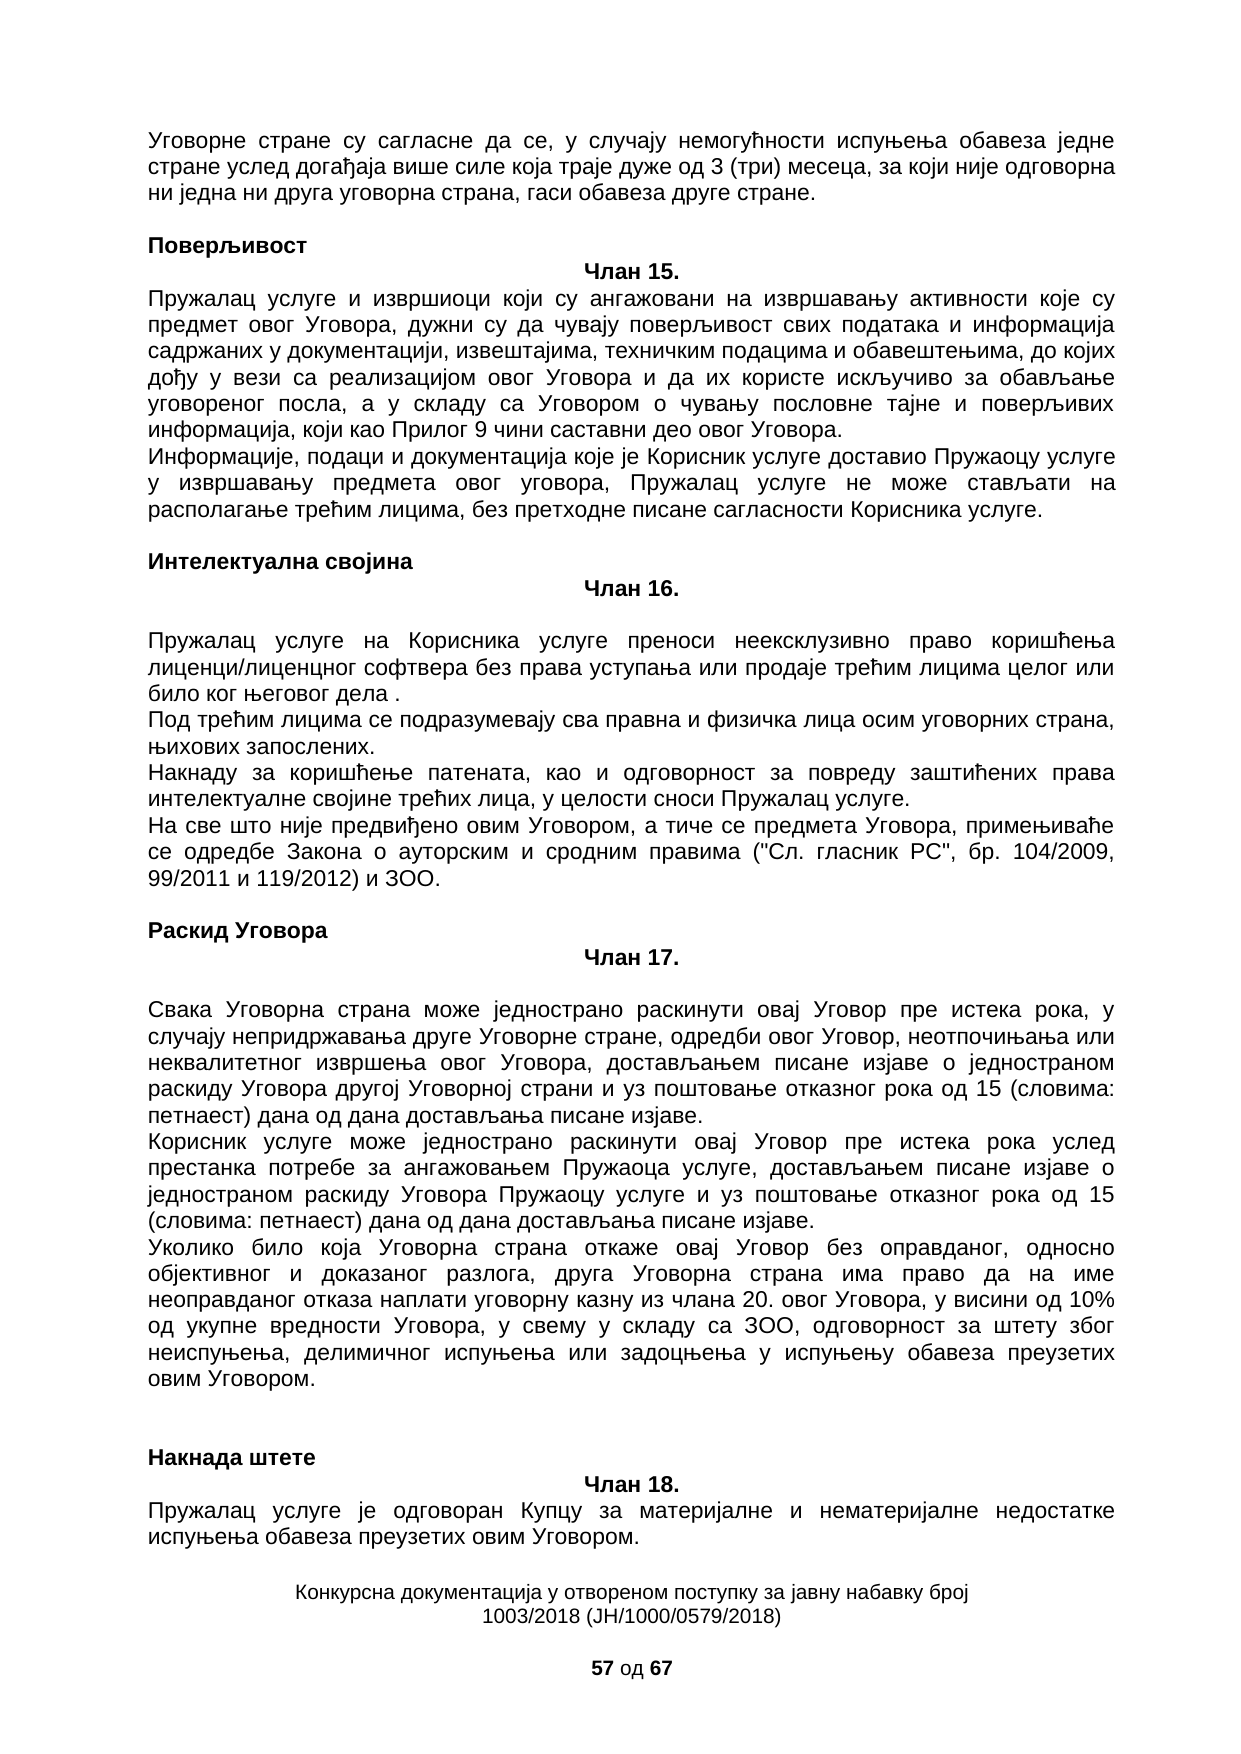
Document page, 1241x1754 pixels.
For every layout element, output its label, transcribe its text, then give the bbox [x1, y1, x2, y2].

text Члан 17. [148, 943, 1116, 970]
text Поверљивост [148, 232, 1116, 258]
text Корисник услуге може једнострано раскинути овај Уговор пре истека рока услед престанка потребе за ангажовањем Пружаоца услуге, достављањем писане изјаве о једностраном раскиду Уговора Пружаоцу услуге и уз поштовање отказног рока од 15 (словима: петнаест) дана од дана достављања писане изјаве. [148, 1128, 1116, 1233]
text Раскид Уговора [148, 917, 1116, 943]
text Уколико било која Уговорна страна откаже овај Уговор без оправданог, односно објективног и доказаног разлога, друга Уговорна страна има право да на име неоправданог отказа наплати уговорну казну из члана 20. овог Уговора, у висини од 10% од укупне вредности Уговора, у свему у складу са ЗОО, одговорност за штету због неиспуњења, делимичног испуњења или задоцњења у испуњењу обавеза преузетих овим Уговором. [148, 1233, 1116, 1392]
text Пружалац услуге на Корисника услуге преноси неексклузивно право коришћења лиценци/лиценцног софтвера без права уступања или продаје трећим лицима целог или било ког његовог дела . [148, 627, 1116, 706]
text Интелектуална својина [148, 548, 1116, 574]
text Под трећим лицима се подразумевају сва правна и физичка лица осим уговорних страна, њихових запослених. [148, 706, 1116, 759]
text Члан 18. [148, 1471, 1116, 1497]
text Информације, подаци и документација које је Корисник услуге доставио Пружаоцу услуге у извршавању предмета овог уговора, Пружалац услуге не може стављати на располагање трећим лицима, без претходне писане сагласности Корисника услуге. [148, 443, 1116, 522]
text Свака Уговорна страна може једнострано раскинути овај Уговор пре истека рока, у случају непридржавања друге Уговорне стране, одредби овог Уговор, неотпочињања или неквалитетног извршења овог Уговора, достављањем писане изјаве о једностраном раскиду Уговора другој Уговорној страни и уз поштовање отказног рока од 15 (словима: петнаест) дана од дана достављања писане изјаве. [148, 996, 1116, 1128]
text Пружалац услуге је одговоран Купцу за материјалне и нематеријалне недостатке испуњења обавеза преузетих овим Уговором. [148, 1497, 1116, 1550]
text На све што није предвиђено овим Уговором, а тиче се предмета Уговора, примењиваће се одредбе Закона о ауторским и сродним правима ("Сл. гласник РС", бр. 104/2009, 99/2011 и 119/2012) и ЗОО. [148, 812, 1116, 891]
text Накнада штете [148, 1444, 1116, 1471]
text Члан 15. [148, 258, 1116, 285]
text Накнаду за коришћење патената, као и одговорност за повреду заштићених права интелектуалне својине трећих лица, у целости сноси Пружалац услуге. [148, 759, 1116, 812]
text Члан 16. [148, 574, 1116, 601]
text Уговорне стране су сагласне да се, у случају немогућности испуњења обавеза једне стране услед догађаја више силе која траје дуже од 3 (три) месеца, за који није одговорна ни једна ни друга уговорна страна, гаси обавеза друге стране. [148, 127, 1116, 206]
text Пружалац услуге и извршиоци који су ангажовани на извршавању активности које су предмет овог Уговора, дужни су да чувају поверљивост свих података и информација садржаних у документацији, извештајима, техничким подацима и обавештењима, до којих дођу у вези са реализацијом овог Уговора и да их користе искључиво за обављање уговореног посла, а у складу са Уговором о чувању пословне тајне и поверљивих информација, који као Прилог 9 чини саставни део овог Уговора. [148, 285, 1116, 443]
